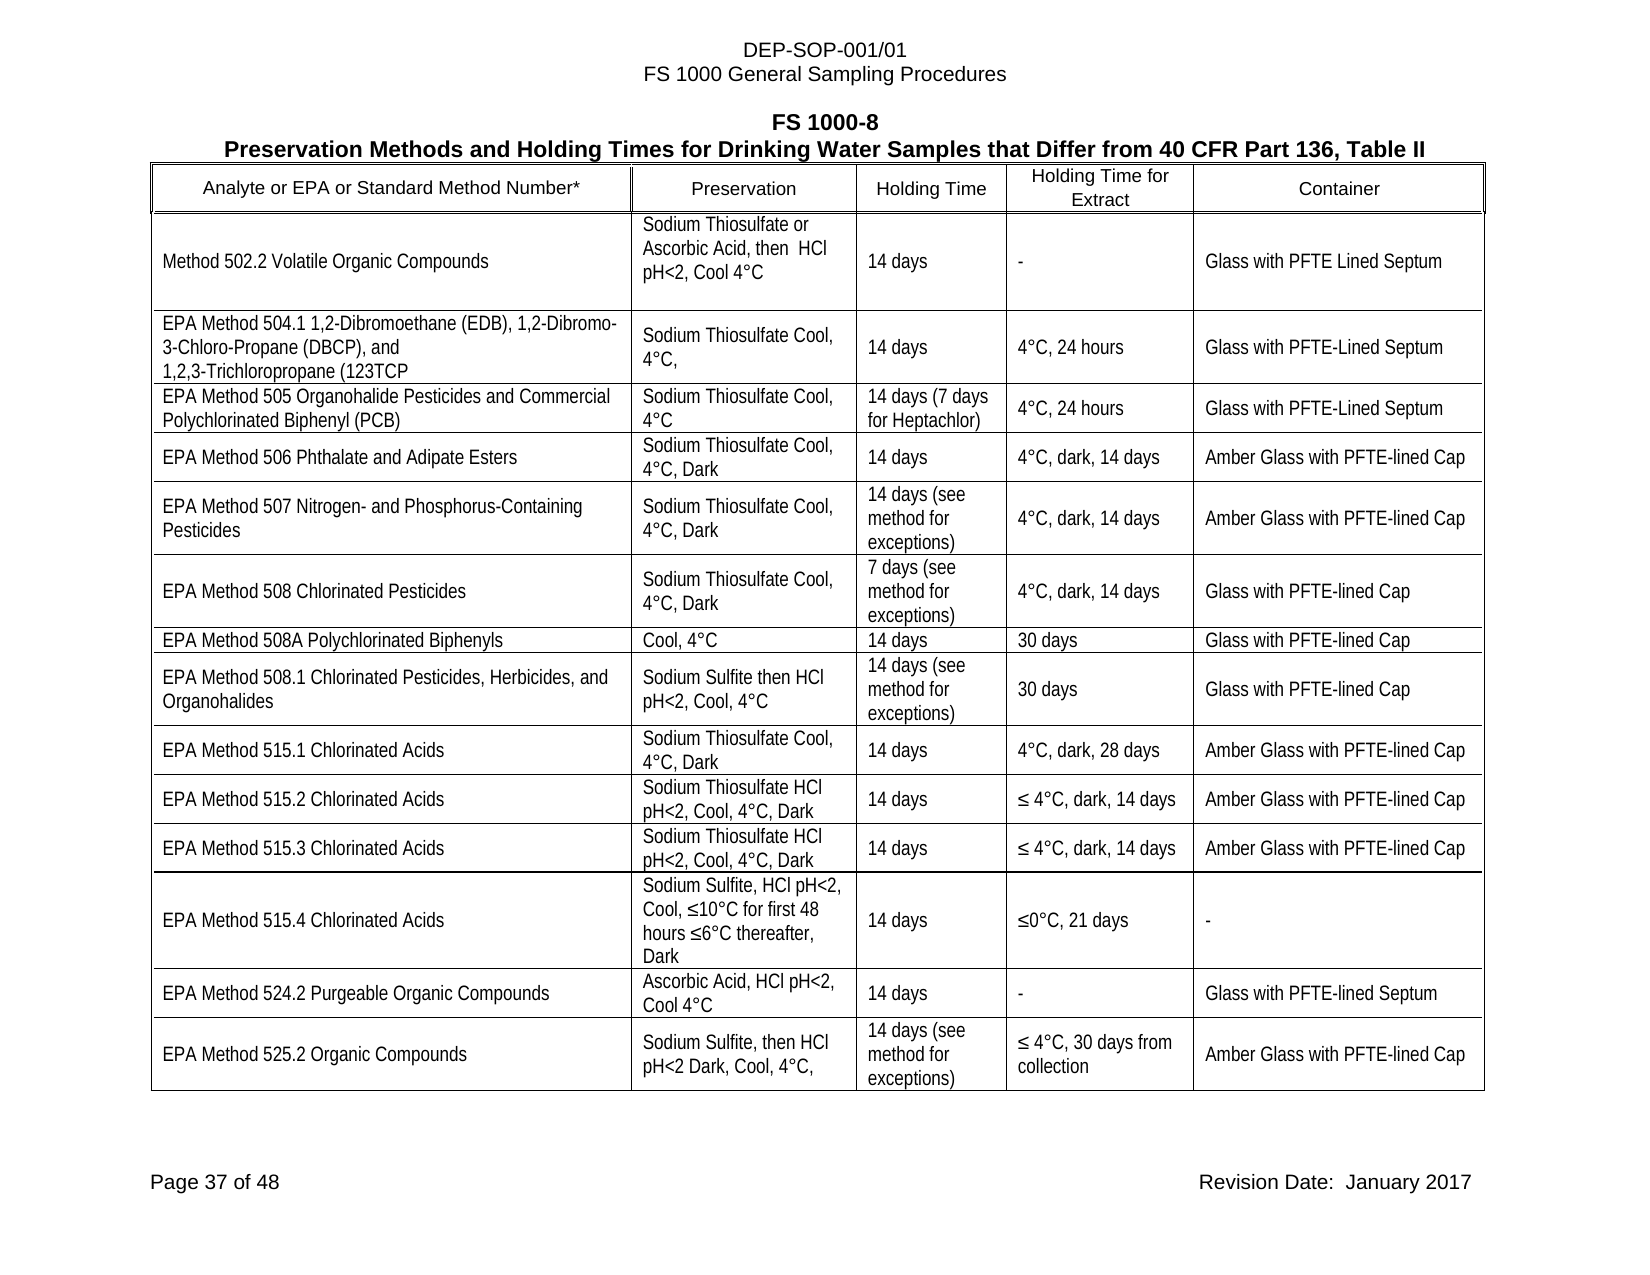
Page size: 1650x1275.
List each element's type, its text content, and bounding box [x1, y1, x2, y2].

table_cell 14 days [857, 726, 1006, 773]
table_cell Amber Glass with PFTE-lined Cap [1194, 823, 1484, 871]
table_cell 14 days (see method for exceptions) [857, 482, 1006, 554]
table_cell 4°C, 24 hours [1007, 384, 1193, 432]
table_cell Glass with PFTE-lined Cap [1194, 627, 1484, 652]
table_cell EPA Method 508A Polychlorinated Biphenyls [152, 627, 631, 652]
table_cell - [1007, 969, 1193, 1017]
table_cell 14 days [857, 433, 1006, 481]
table_cell EPA Method 508 Chlorinated Pesticides [152, 554, 631, 627]
table_cell Glass with PFTE-Lined Septum [1194, 383, 1484, 432]
table_cell 14 days [857, 214, 1006, 310]
table_cell 14 days [857, 873, 1006, 968]
table_header Holding Time [857, 165, 1006, 211]
table_cell 4°C, dark, 14 days [1007, 482, 1193, 554]
table_cell EPA Method 515.3 Chlorinated Acids [152, 823, 631, 871]
table_cell 14 days [857, 775, 1006, 822]
table_cell 14 days [857, 311, 1006, 383]
table_cell Sodium Thiosulfate Cool, 4°C, Dark [632, 433, 856, 481]
table_header Container [1194, 165, 1483, 211]
table_cell Sodium Thiosulfate Cool, 4°C, [632, 311, 856, 383]
table_header Holding Time for Extract [1007, 165, 1193, 211]
table_cell 4°C, dark, 28 days [1007, 726, 1193, 773]
table_cell Amber Glass with PFTE-lined Cap [1194, 432, 1484, 481]
table_cell EPA Method 525.2 Organic Compounds [152, 1017, 631, 1090]
table_cell 4°C, dark, 14 days [1007, 555, 1193, 627]
table_cell 14 days [857, 969, 1006, 1017]
table_header Preservation [631, 165, 856, 211]
table_cell - [1194, 871, 1484, 968]
table_cell Sodium Thiosulfate HCl pH<2, Cool, 4°C, Dark [632, 824, 856, 871]
table_cell Sodium Thiosulfate HCl pH<2, Cool, 4°C, Dark [632, 775, 856, 822]
table_header Analyte or EPA or Standard Method Number* [153, 165, 631, 211]
table_cell Glass with PFTE-lined Septum [1194, 968, 1484, 1017]
table_cell 7 days (see method for exceptions) [857, 555, 1006, 627]
table_cell EPA Method 508.1 Chlorinated Pesticides, Herbicides, and Organohalides [152, 652, 631, 724]
table_cell Sodium Thiosulfate Cool, 4°C, Dark [632, 555, 856, 627]
table_cell Glass with PFTE-lined Cap [1194, 652, 1484, 724]
table_cell Sodium Thiosulfate Cool, 4°C, Dark [632, 726, 856, 773]
table_cell 14 days (7 days for Heptachlor) [857, 384, 1006, 432]
table_cell ≤ 4°C, dark, 14 days [1007, 824, 1193, 871]
table_cell Sodium Sulfite, HCl pH<2, Cool, ≤10°C for first 48 hours ≤6°C thereafter, Dark [632, 873, 856, 968]
table_cell 14 days (see method for exceptions) [857, 653, 1006, 724]
table_cell Amber Glass with PFTE-lined Cap [1194, 725, 1484, 773]
table_cell Glass with PFTE-Lined Septum [1194, 310, 1484, 383]
table_cell Ascorbic Acid, HCl pH<2, Cool 4°C [632, 969, 856, 1017]
table_cell ≤0°C, 21 days [1007, 873, 1193, 968]
table_cell ≤ 4°C, 30 days from collection [1007, 1018, 1193, 1090]
table_cell 4°C, 24 hours [1007, 311, 1193, 383]
table_cell 30 days [1007, 628, 1193, 652]
table_cell EPA Method 524.2 Purgeable Organic Compounds [152, 968, 631, 1017]
table_cell EPA Method 504.1 1,2-Dibromoethane (EDB), 1,2-Dibromo-3-Chloro-Propane (DBCP), and 1,2,3-Trichloropropane (123TCP [152, 310, 631, 383]
table_cell 30 days [1007, 653, 1193, 724]
table_cell Sodium Sulfite then HCl pH<2, Cool, 4°C [632, 653, 856, 724]
table_cell ≤ 4°C, dark, 14 days [1007, 775, 1193, 822]
table_cell Cool, 4°C [632, 628, 856, 652]
table_cell EPA Method 515.4 Chlorinated Acids [152, 871, 631, 968]
table_cell EPA Method 506 Phthalate and Adipate Esters [152, 432, 631, 481]
table_cell EPA Method 515.2 Chlorinated Acids [152, 774, 631, 822]
table_cell 4°C, dark, 14 days [1007, 433, 1193, 481]
table_cell Glass with PFTE Lined Septum [1194, 211, 1484, 310]
table_cell Method 502.2 Volatile Organic Compounds [152, 211, 631, 310]
table_cell Amber Glass with PFTE-lined Cap [1194, 481, 1484, 554]
table_cell Sodium Thiosulfate or Ascorbic Acid, then HCl pH<2, Cool 4°C [632, 214, 856, 310]
table_cell EPA Method 507 Nitrogen- and Phosphorus-Containing Pesticides [152, 481, 631, 554]
table_cell Sodium Sulfite, then HCl pH<2 Dark, Cool, 4°C, [632, 1018, 856, 1090]
table_cell Sodium Thiosulfate Cool, 4°C, Dark [632, 482, 856, 554]
table_cell EPA Method 515.1 Chlorinated Acids [152, 725, 631, 773]
table_cell 14 days (see method for exceptions) [857, 1018, 1006, 1090]
table_cell 14 days [857, 628, 1006, 652]
table_cell Sodium Thiosulfate Cool, 4°C [632, 384, 856, 432]
table_cell Glass with PFTE-lined Cap [1194, 554, 1484, 627]
table_cell - [1007, 214, 1193, 310]
table_cell Amber Glass with PFTE-lined Cap [1194, 1017, 1484, 1090]
table_cell EPA Method 505 Organohalide Pesticides and Commercial Polychlorinated Biphenyl (PCB) [152, 383, 631, 432]
table_cell Amber Glass with PFTE-lined Cap [1194, 774, 1484, 822]
table_cell 14 days [857, 824, 1006, 871]
